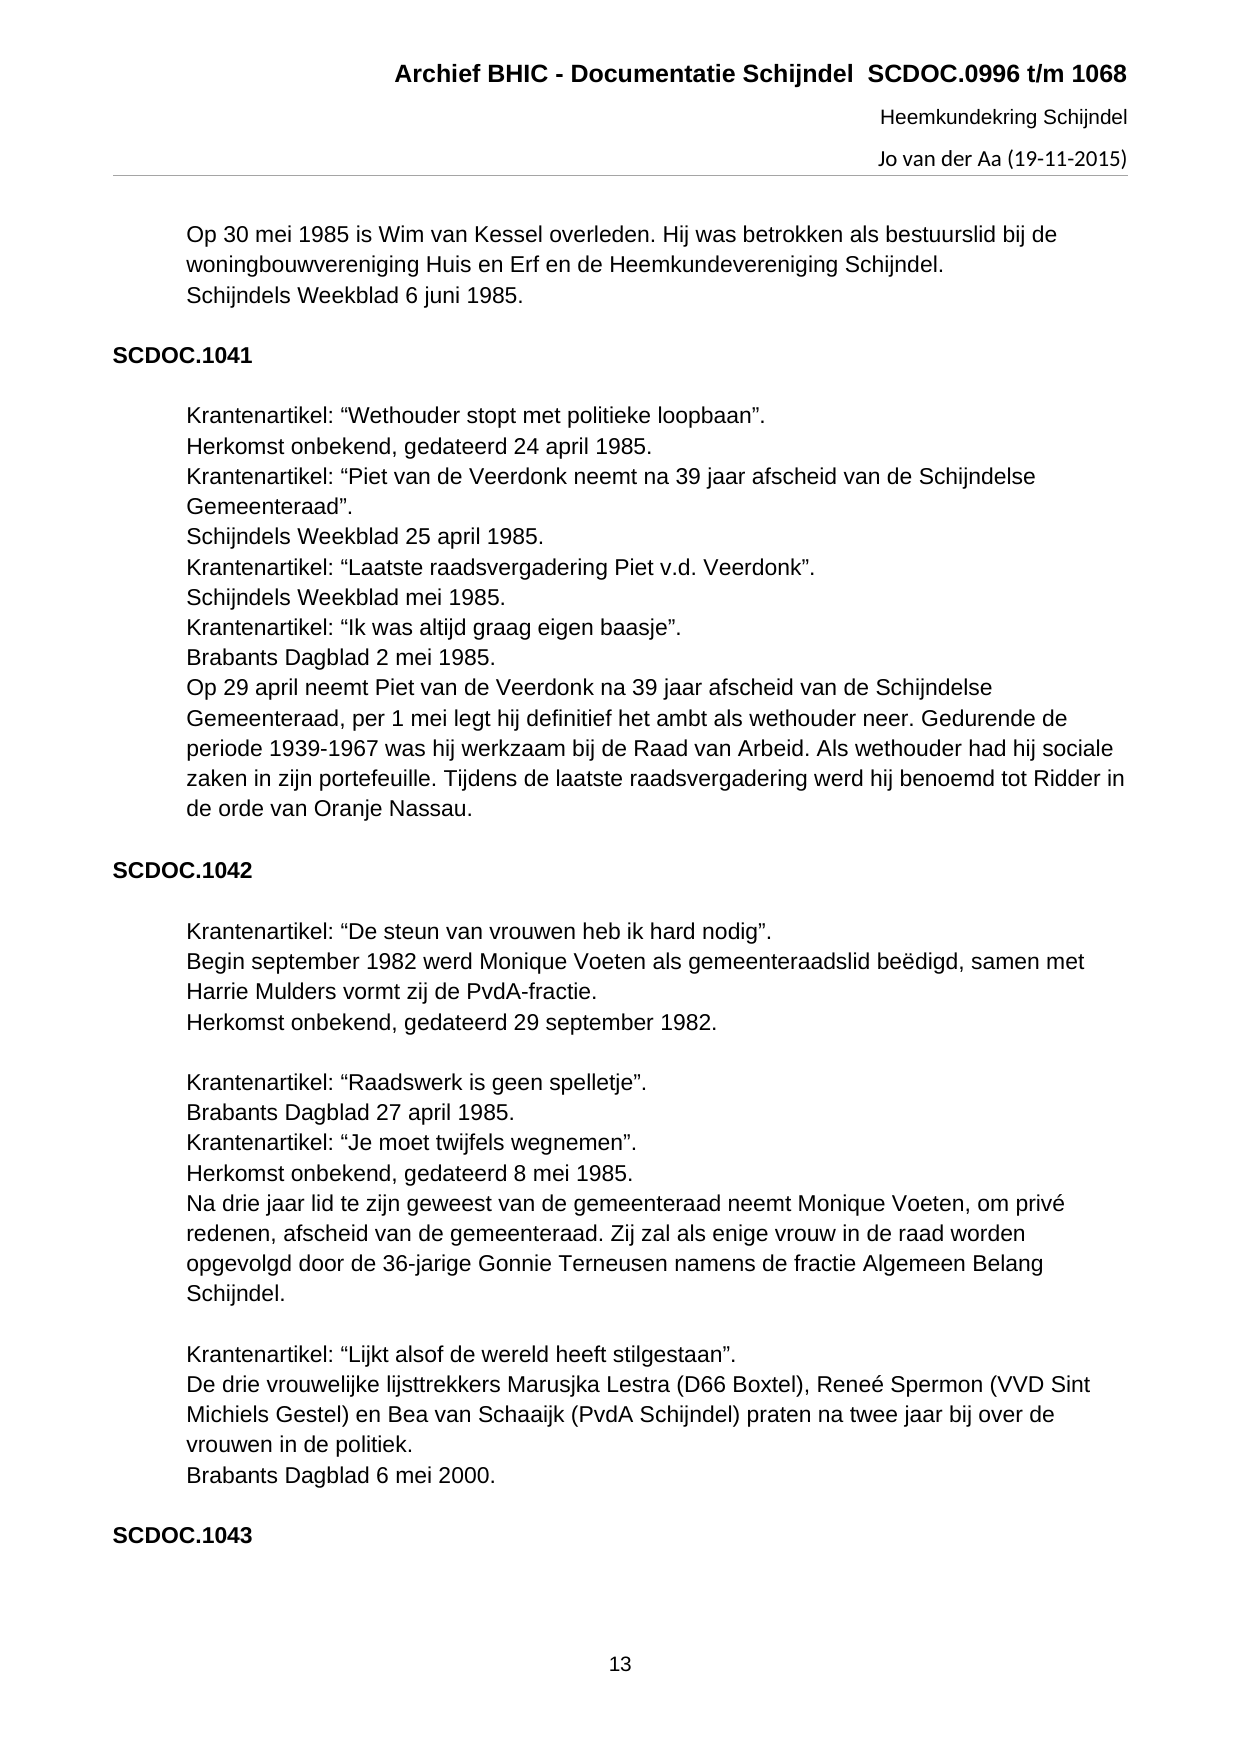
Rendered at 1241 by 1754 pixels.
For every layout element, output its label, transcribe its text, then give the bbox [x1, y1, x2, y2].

text SCDOC.1041 [112, 342, 1128, 368]
text Krantenartikel: “Piet van de Veerdonk neemt na 39 jaar afscheid van de Schijndelse Gemeenteraad”. [186, 463, 1128, 519]
text Na drie jaar lid te zijn geweest van de gemeenteraad neemt Monique Voeten, om privé redenen, afscheid van de gemeenteraad. Zij zal als enige vrouw in de raad worden opgevolgd door de 36-jarige Gonnie Terneusen namens de fractie Algemeen Belang Schijndel. [186, 1190, 1128, 1307]
text Krantenartikel: “Wethouder stopt met politieke loopbaan”. [186, 402, 1128, 429]
text Schijndels Weekblad 6 juni 1985. [186, 282, 1128, 308]
text SCDOC.1042 [112, 857, 1128, 884]
text Begin september 1982 werd Monique Voeten als gemeenteraadslid beëdigd, samen met Harrie Mulders vormt zij de PvdA-fractie. [186, 948, 1128, 1005]
text SCDOC.1043 [112, 1522, 1128, 1548]
text Herkomst onbekend, gedateerd 29 september 1982. [186, 1008, 1128, 1035]
text Op 29 april neemt Piet van de Veerdonk na 39 jaar afscheid van de Schijndelse Gemeenteraad, per 1 mei legt hij definitief het ambt als wethouder neer. Gedurende de periode 1939-1967 was hij werkzaam bij de Raad van Arbeid. Als wethouder had hij sociale zaken in zijn portefeuille. Tijdens de laatste raadsvergadering werd hij benoemd tot Ridder in de orde van Oranje Nassau. [186, 674, 1128, 821]
text Krantenartikel: “Ik was altijd graag eigen baasje”. [186, 614, 1128, 640]
text Krantenartikel: “Lijkt alsof de wereld heeft stilgestaan”. [186, 1341, 1128, 1367]
text Herkomst onbekend, gedateerd 24 april 1985. [186, 433, 1128, 459]
text Brabants Dagblad 27 april 1985. [186, 1099, 1128, 1126]
text Brabants Dagblad 2 mei 1985. [186, 644, 1128, 670]
text Krantenartikel: “De steun van vrouwen heb ik hard nodig”. [186, 918, 1128, 944]
text Brabants Dagblad 6 mei 2000. [186, 1462, 1128, 1488]
text Schijndels Weekblad 25 april 1985. [186, 523, 1128, 549]
text De drie vrouwelijke lijsttrekkers Marusjka Lestra (D66 Boxtel), Reneé Spermon (VVD Sint Michiels Gestel) en Bea van Schaaijk (PvdA Schijndel) praten na twee jaar bij over de vrouwen in de politiek. [186, 1371, 1128, 1458]
text Herkomst onbekend, gedateerd 8 mei 1985. [186, 1159, 1128, 1186]
text Krantenartikel: “Raadswerk is geen spelletje”. [186, 1069, 1128, 1095]
text Krantenartikel: “Je moet twijfels wegnemen”. [186, 1129, 1128, 1156]
text Krantenartikel: “Laatste raadsvergadering Piet v.d. Veerdonk”. [186, 553, 1128, 580]
text Op 30 mei 1985 is Wim van Kessel overleden. Hij was betrokken als bestuurslid bij de woningbouwvereniging Huis en Erf en de Heemkundevereniging Schijndel. [186, 221, 1128, 278]
text Schijndels Weekblad mei 1985. [186, 584, 1128, 610]
